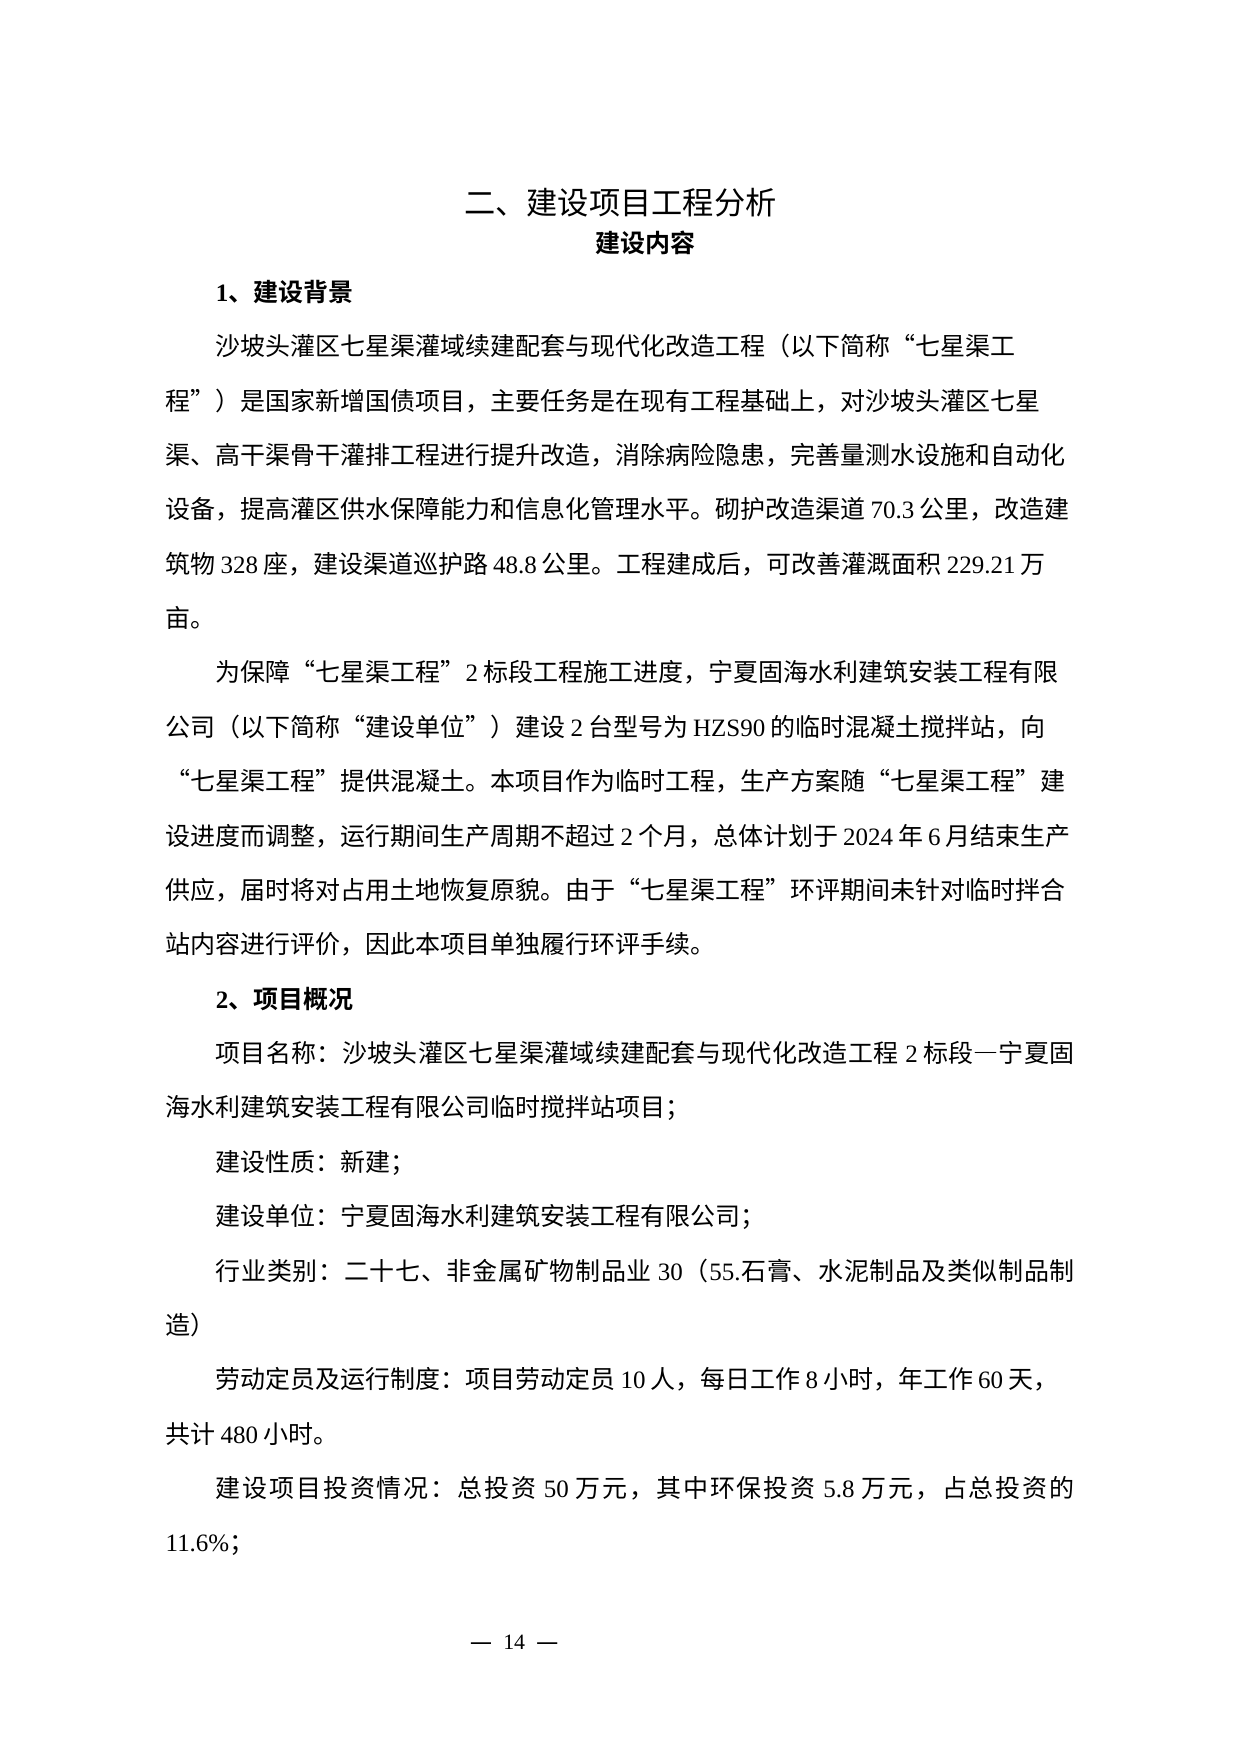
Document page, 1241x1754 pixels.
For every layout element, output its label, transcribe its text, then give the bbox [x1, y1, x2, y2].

text 二、建设项目工程分析 [165, 178, 1075, 223]
